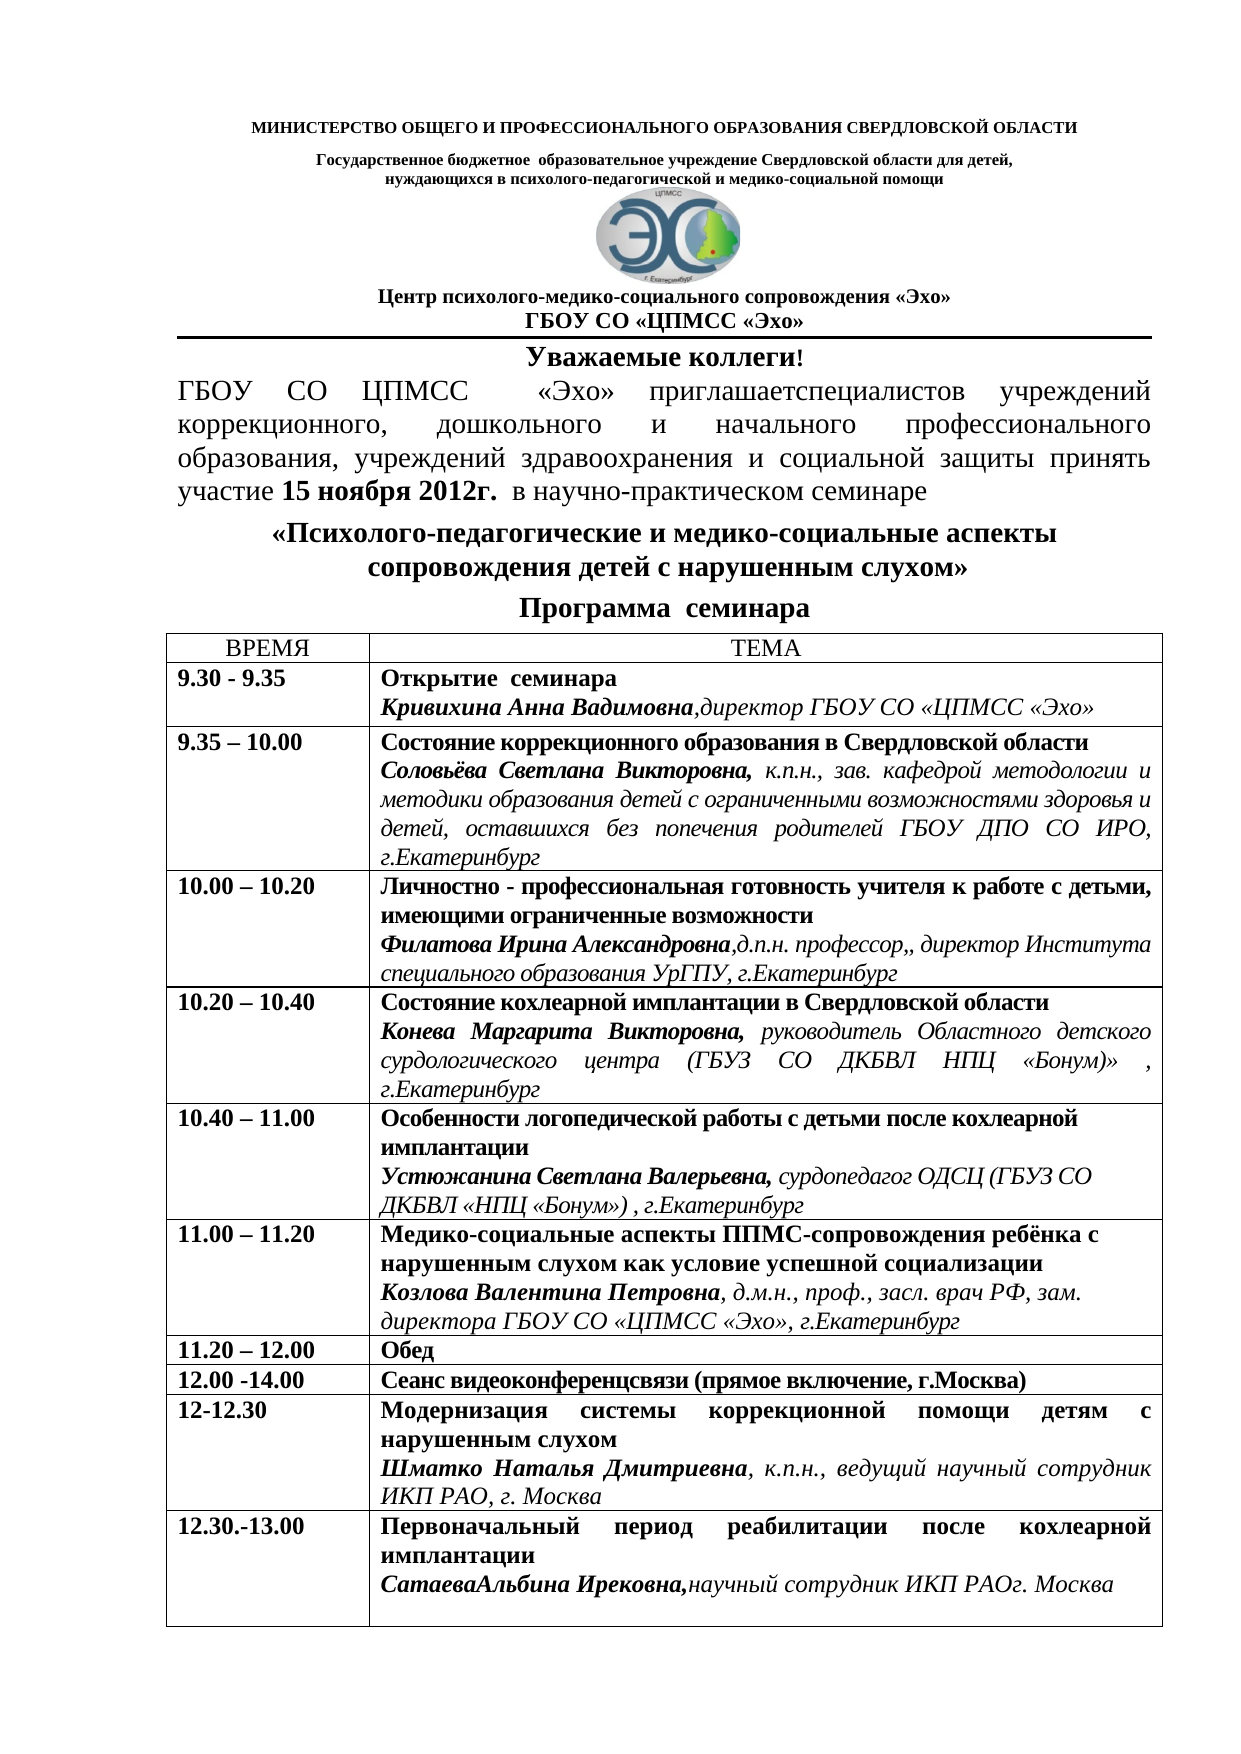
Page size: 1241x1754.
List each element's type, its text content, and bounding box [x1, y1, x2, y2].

table_cell 9.30 - 9.35 [167, 663, 369, 726]
table_cell 12-12.30 [167, 1395, 369, 1510]
table_cell Открытие семинара Кривихина Анна Вадимовна,директор ГБОУ СО «ЦПМСС «Эхо» [370, 663, 1162, 726]
table_cell Первоначальный период реабилитации после кохлеарной имплантации СатаеваАльбина Ирековна,научный сотрудник ИКП РАОг. Москва [370, 1511, 1162, 1626]
table_cell 10.40 – 11.00 [167, 1104, 369, 1218]
text «Психолого-педагогические и медико-социальные аспекты [177, 515, 1152, 549]
table_cell 10.20 – 10.40 [167, 988, 369, 1102]
table_cell Особенности логопедической работы с детьми после кохлеарной имплантации Устюжанина Светлана Валерьевна, сурдопедагог ОДСЦ (ГБУЗ СО ДКБВЛ «НПЦ «Бонум») , г.Екатеринбург [370, 1104, 1162, 1218]
table_cell 11.20 – 12.00 [167, 1336, 369, 1364]
text Программа семинара [177, 591, 1152, 624]
table_header ТЕМА [370, 634, 1162, 662]
picture [588, 187, 741, 284]
table_cell Сеанс видеоконференцсвязи (прямое включение, г.Москва) [370, 1365, 1162, 1394]
table_cell 9.35 – 10.00 [167, 727, 369, 870]
text ГБОУ СО «ЦПМСС «Эхо» [177, 308, 1152, 336]
text МИНИСТЕРСТВО ОБЩЕГО И ПРОФЕССИОНАЛЬНОГО ОБРАЗОВАНИЯ СВЕРДЛОВСКОЙ ОБЛАСТИ [177, 118, 1152, 137]
table_cell Состояние коррекционного образования в Свердловской области Соловьёва Светлана Викторовна, к.п.н., зав. кафедрой методологии и методики образования детей с ограниченными возможностями здоровья и детей, оставшихся без попечения родителей ГБОУ ДПО СО ИРО, г.Екатеринбург [370, 727, 1162, 870]
text Государственное бюджетное образовательное учреждение Свердловской области для детей, [177, 149, 1152, 168]
table_cell 12.00 -14.00 [167, 1365, 369, 1394]
text нуждающихся в психолого-педагогической и медико-социальной помощи [177, 168, 1152, 188]
table_header ВРЕМЯ [167, 634, 369, 662]
table_cell Медико-социальные аспекты ППМС-сопровождения ребёнка с нарушенным слухом как условие успешной социализации Козлова Валентина Петровна, д.м.н., проф., засл. врач РФ, зам. директора ГБОУ СО «ЦПМСС «Эхо», г.Екатеринбург [370, 1220, 1162, 1334]
text Уважаемые коллеги! [177, 339, 1152, 373]
text сопровождения детей с нарушенным слухом» [177, 549, 1152, 582]
table_cell Обед [370, 1336, 1162, 1364]
table_cell 12.30.-13.00 [167, 1511, 369, 1626]
table_cell Модернизация системы коррекционной помощи детям с нарушенным слухом Шматко Наталья Дмитриевна, к.п.н., ведущий научный сотрудник ИКП РАО, г. Москва [370, 1395, 1162, 1510]
table_cell 11.00 – 11.20 [167, 1220, 369, 1334]
text Центр психолого-медико-социального сопровождения «Эхо» [177, 283, 1152, 308]
table_cell Личностно - профессиональная готовность учителя к работе с детьми, имеющими ограниченные возможности Филатова Ирина Александровна,д.п.н. профессор,, директор Института специального образования УрГПУ, г.Екатеринбург [370, 871, 1162, 986]
table_cell Состояние кохлеарной имплантации в Свердловской области Конева Маргарита Викторовна, руководитель Областного детского сурдологического центра (ГБУЗ СО ДКБВЛ НПЦ «Бонум)» , г.Екатеринбург [370, 988, 1162, 1102]
text ГБОУ СО ЦПМСС «Эхо» приглашаетспециалистов учреждений коррекционного, дошкольного и начального профессионального образования, учреждений здравоохранения и социальной защиты принять участие 15 ноября 2012г. в научно-практическом семинаре [177, 373, 1152, 507]
table_cell 10.00 – 10.20 [167, 871, 369, 986]
